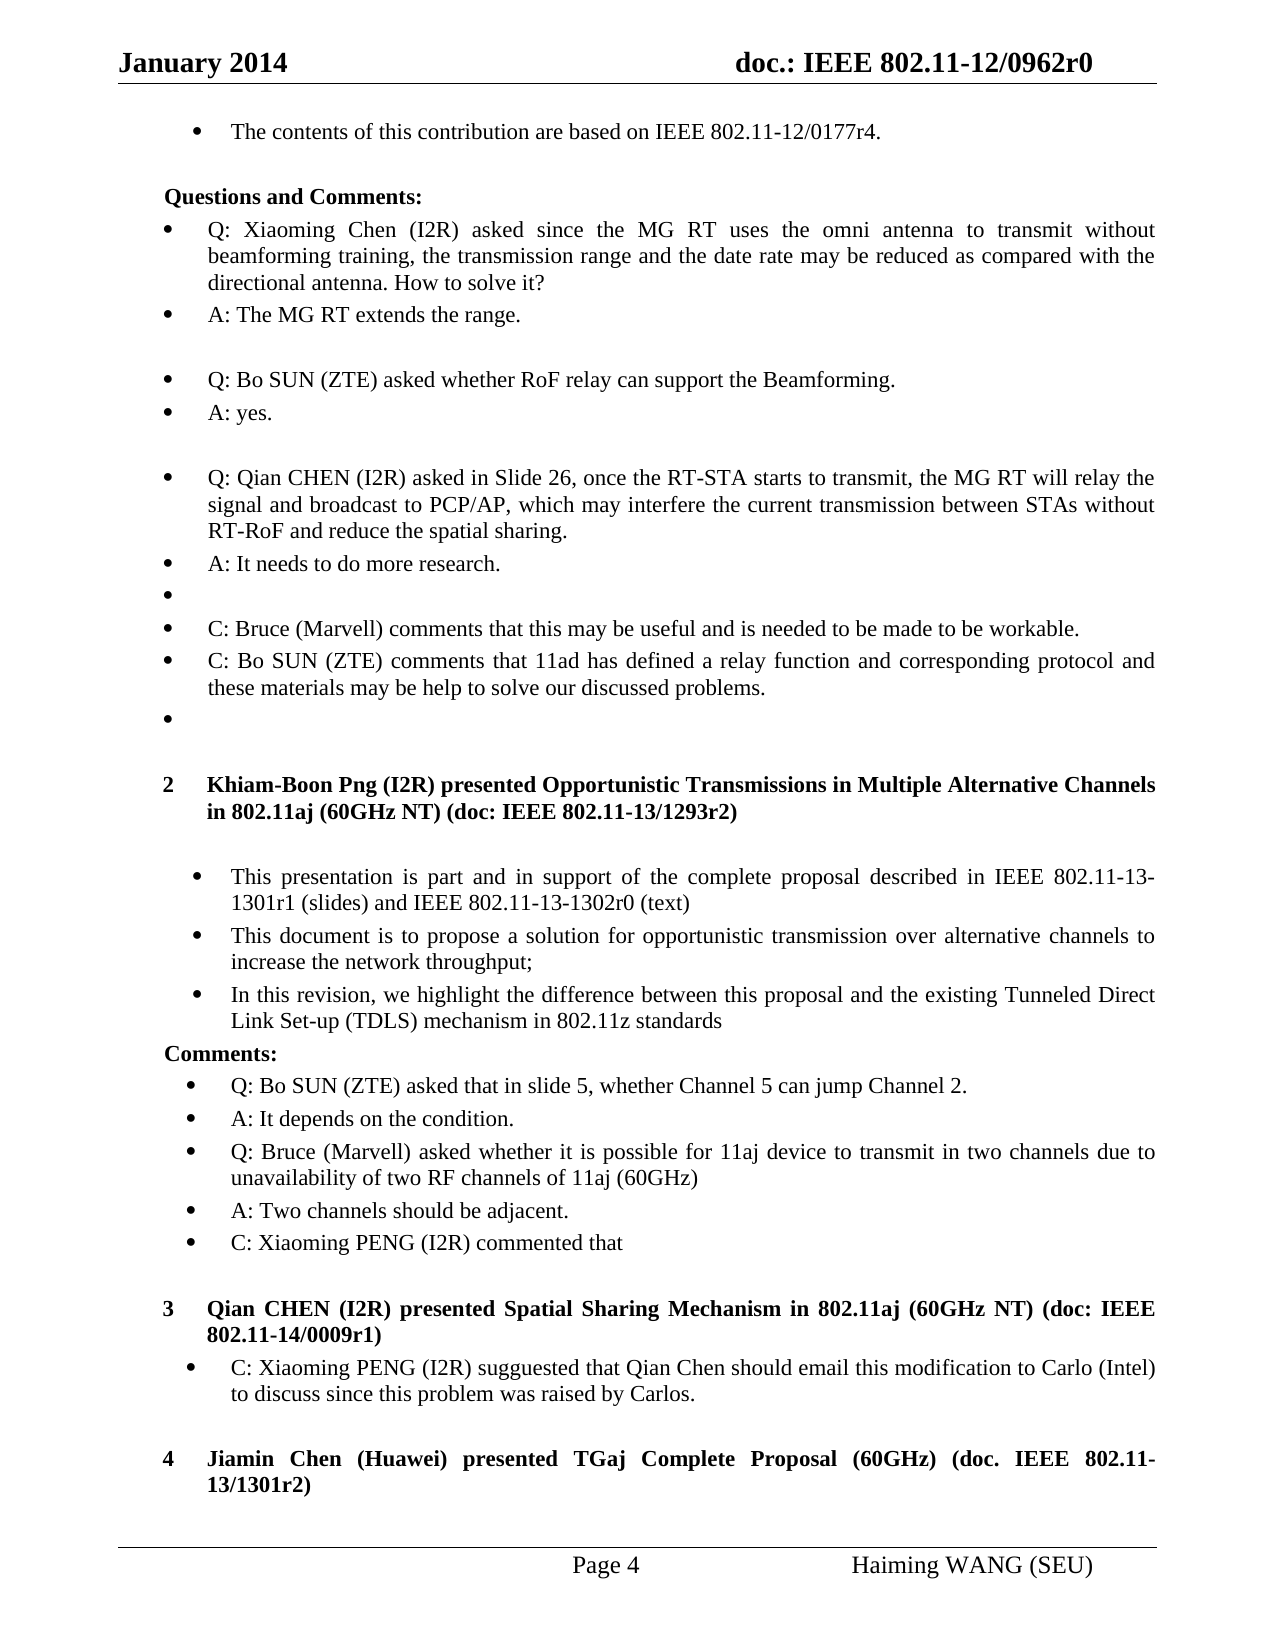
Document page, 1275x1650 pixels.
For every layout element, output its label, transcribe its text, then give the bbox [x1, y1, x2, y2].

list Q: Qian CHEN (I2R) asked in Slide 26, once the RT-STA starts to transmit, the MG RT will relay the signal and broadcast to PCP/AP, which may interfere the current transmission between STAs without RT-RoF and reduce the spatial sharing. [164, 464, 1157, 543]
list C: Xiaoming PENG (I2R) commented that [187, 1229, 1157, 1256]
list A: yes. [164, 399, 1157, 425]
list In this revision, we highlight the difference between this proposal and the existing Tunneled Direct Link Set-up (TDLS) mechanism in 802.11z standards [193, 981, 1157, 1034]
list Q: Bo SUN (ZTE) asked whether RoF relay can support the Beamforming. [164, 366, 1157, 393]
list This presentation is part and in support of the complete proposal described in IEEE 802.11-13-1301r1 (slides) and IEEE 802.11-13-1302r0 (text) [193, 863, 1157, 916]
text Comments: [164, 1040, 1157, 1066]
list A: It depends on the condition. [187, 1105, 1157, 1132]
list A: Two channels should be adjacent. [187, 1197, 1157, 1223]
text Questions and Comments: [164, 183, 1157, 210]
list A: The MG RT extends the range. [164, 301, 1157, 328]
list C: Xiaoming PENG (I2R) sugguested that Qian Chen should email this modification to Carlo (Intel) to discuss since this problem was raised by Carlos. [187, 1353, 1157, 1406]
list Q: Xiaoming Chen (I2R) asked since the MG RT uses the omni antenna to transmit without beamforming training, the transmission range and the date rate may be reduced as compared with the directional antenna. How to solve it? [164, 216, 1157, 295]
list This document is to propose a solution for opportunistic transmission over alternative channels to increase the network throughput; [193, 922, 1157, 975]
list Q: Bruce (Marvell) asked whether it is possible for 11aj device to transmit in two channels due to unavailability of two RF channels of 11aj (60GHz) [187, 1138, 1157, 1191]
list A: It needs to do more research. [164, 549, 1157, 576]
list C: Bruce (Marvell) comments that this may be useful and is needed to be made to be workable. [164, 615, 1157, 641]
list Khiam-Boon Png (I2R) presented Opportunistic Transmissions in Multiple Alternative Channels in 802.11aj (60GHz NT) (doc: IEEE 802.11-13/1293r2) [162, 772, 1157, 824]
list C: Bo SUN (ZTE) comments that 11ad has defined a relay function and corresponding protocol and these materials may be help to solve our discussed problems. [164, 647, 1157, 700]
list Jiamin Chen (Huawei) presented TGaj Complete Proposal (60GHz) (doc. IEEE 802.11-13/1301r2) [162, 1445, 1157, 1498]
list Qian CHEN (I2R) presented Spatial Sharing Mechanism in 802.11aj (60GHz NT) (doc: IEEE 802.11-14/0009r1) [162, 1294, 1157, 1347]
list The contents of this contribution are based on IEEE 802.11-12/0177r4. [193, 118, 1157, 144]
list Q: Bo SUN (ZTE) asked that in slide 5, whether Channel 5 can jump Channel 2. [187, 1073, 1157, 1099]
